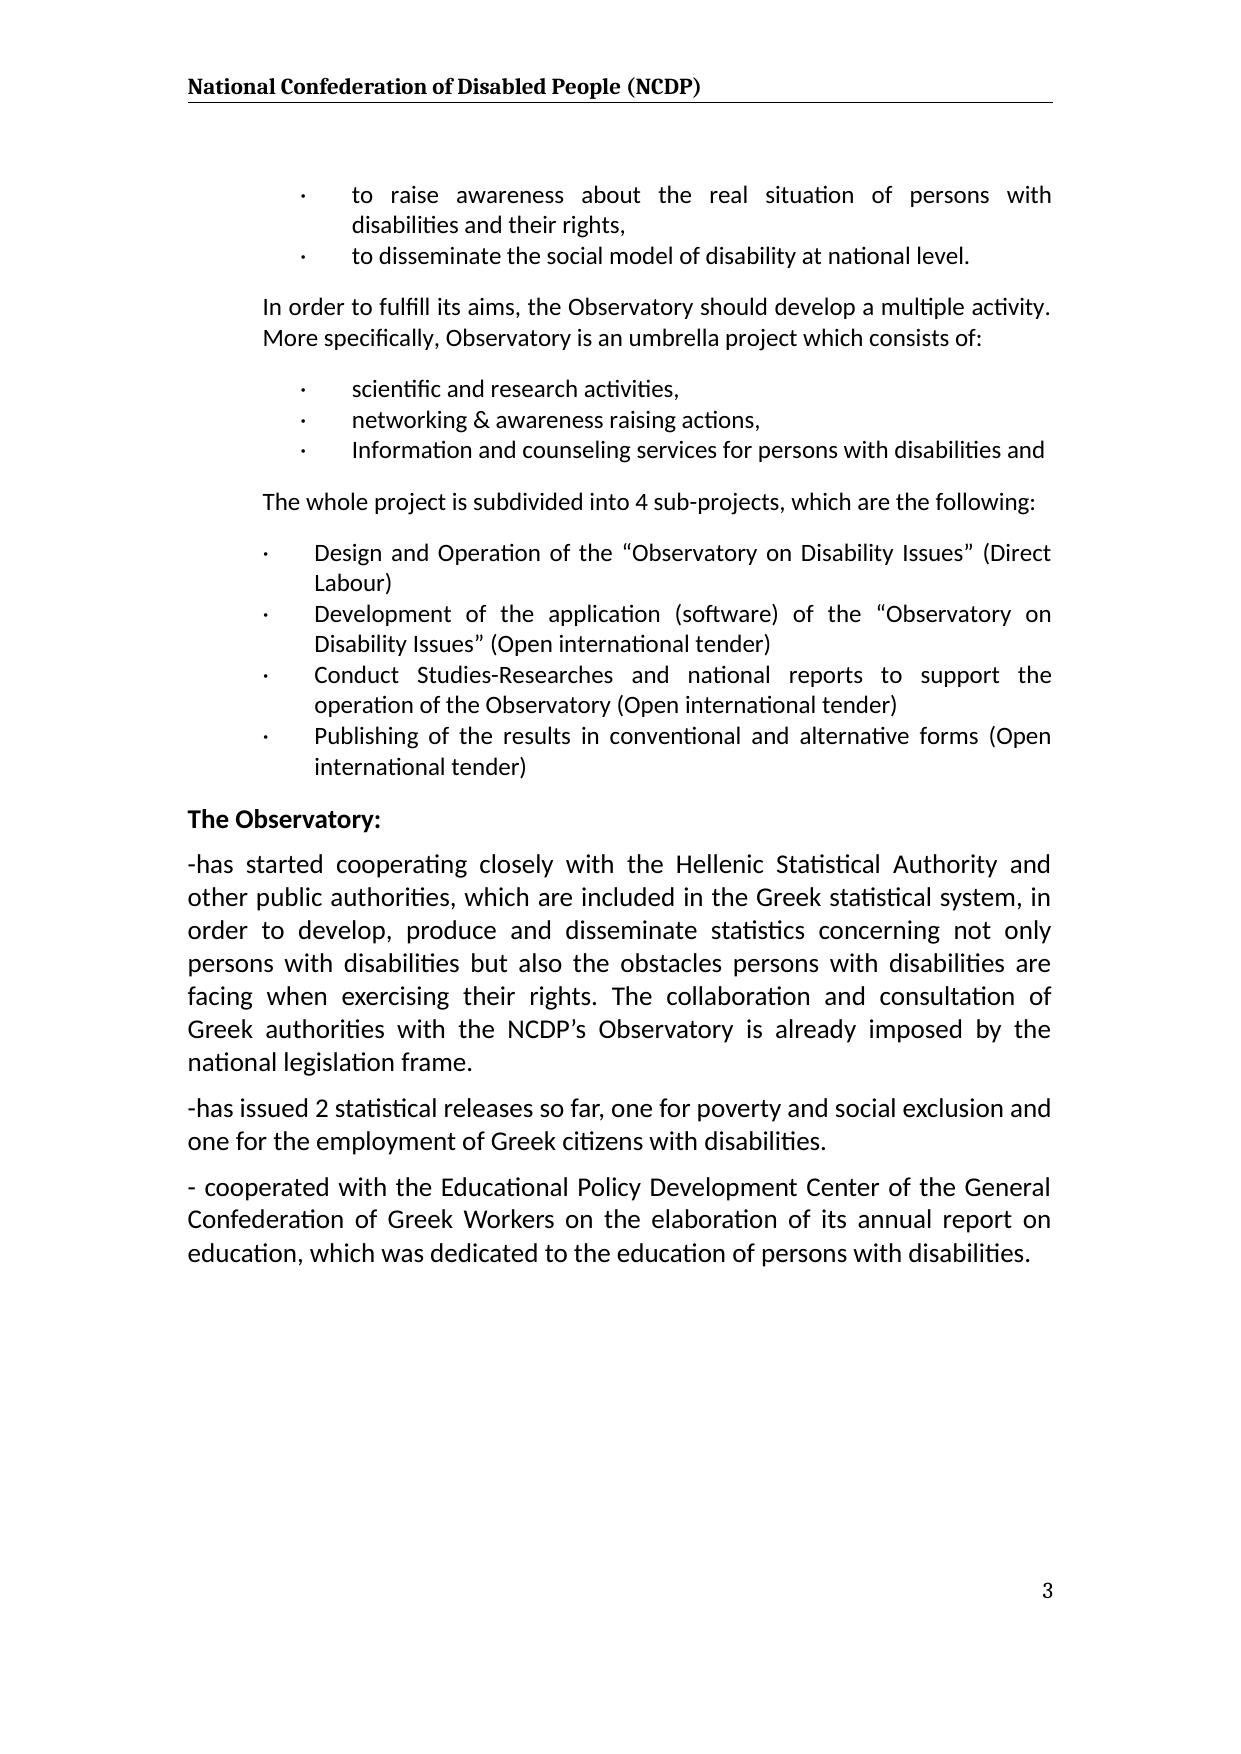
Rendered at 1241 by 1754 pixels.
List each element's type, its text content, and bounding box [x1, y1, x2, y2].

text In order to fulfill its aims, the Observatory should develop a multiple activity. More specifically, Observatory is an umbrella project which consists of: [262, 291, 1053, 352]
text The whole project is subdivided into 4 sub-projects, which are the following: [262, 486, 1053, 516]
list Conduct Studies-Researches and national reports to support the operation of the Observatory (Open international tender) [262, 659, 1053, 720]
list to raise awareness about the real situation of persons with disabilities and their rights, [300, 179, 1053, 240]
list Publishing of the results in conventional and alternative forms (Open international tender) [262, 720, 1053, 781]
text -has issued 2 statistical releases so far, one for poverty and social exclusion and one for the employment of Greek citizens with disabilities. [187, 1091, 1053, 1157]
list networking & awareness raising actions, [300, 404, 1053, 434]
list Design and Operation of the “Observatory on Disability Issues” (Direct Labour) [262, 537, 1053, 598]
list to disseminate the social model of disability at national level. [300, 240, 1053, 271]
text The Observatory: [187, 802, 1053, 835]
text -has started cooperating closely with the Hellenic Statistical Authority and other public authorities, which are included in the Greek statistical system, in order to develop, produce and disseminate statistics concerning not only persons with disabilities but also the obstacles persons with disabilities are facing when exercising their rights. The collaboration and consultation of Greek authorities with the NCDP’s Observatory is already imposed by the national legislation frame. [187, 847, 1053, 1079]
list Development of the application (software) of the “Observatory on Disability Issues” (Open international tender) [262, 598, 1053, 659]
list Information and counseling services for persons with disabilities and [300, 434, 1053, 465]
text - cooperated with the Educational Policy Development Center of the General Confederation of Greek Workers on the elaboration of its annual report on education, which was dedicated to the education of persons with disabilities. [187, 1170, 1053, 1269]
list scientific and research activities, [300, 373, 1053, 404]
